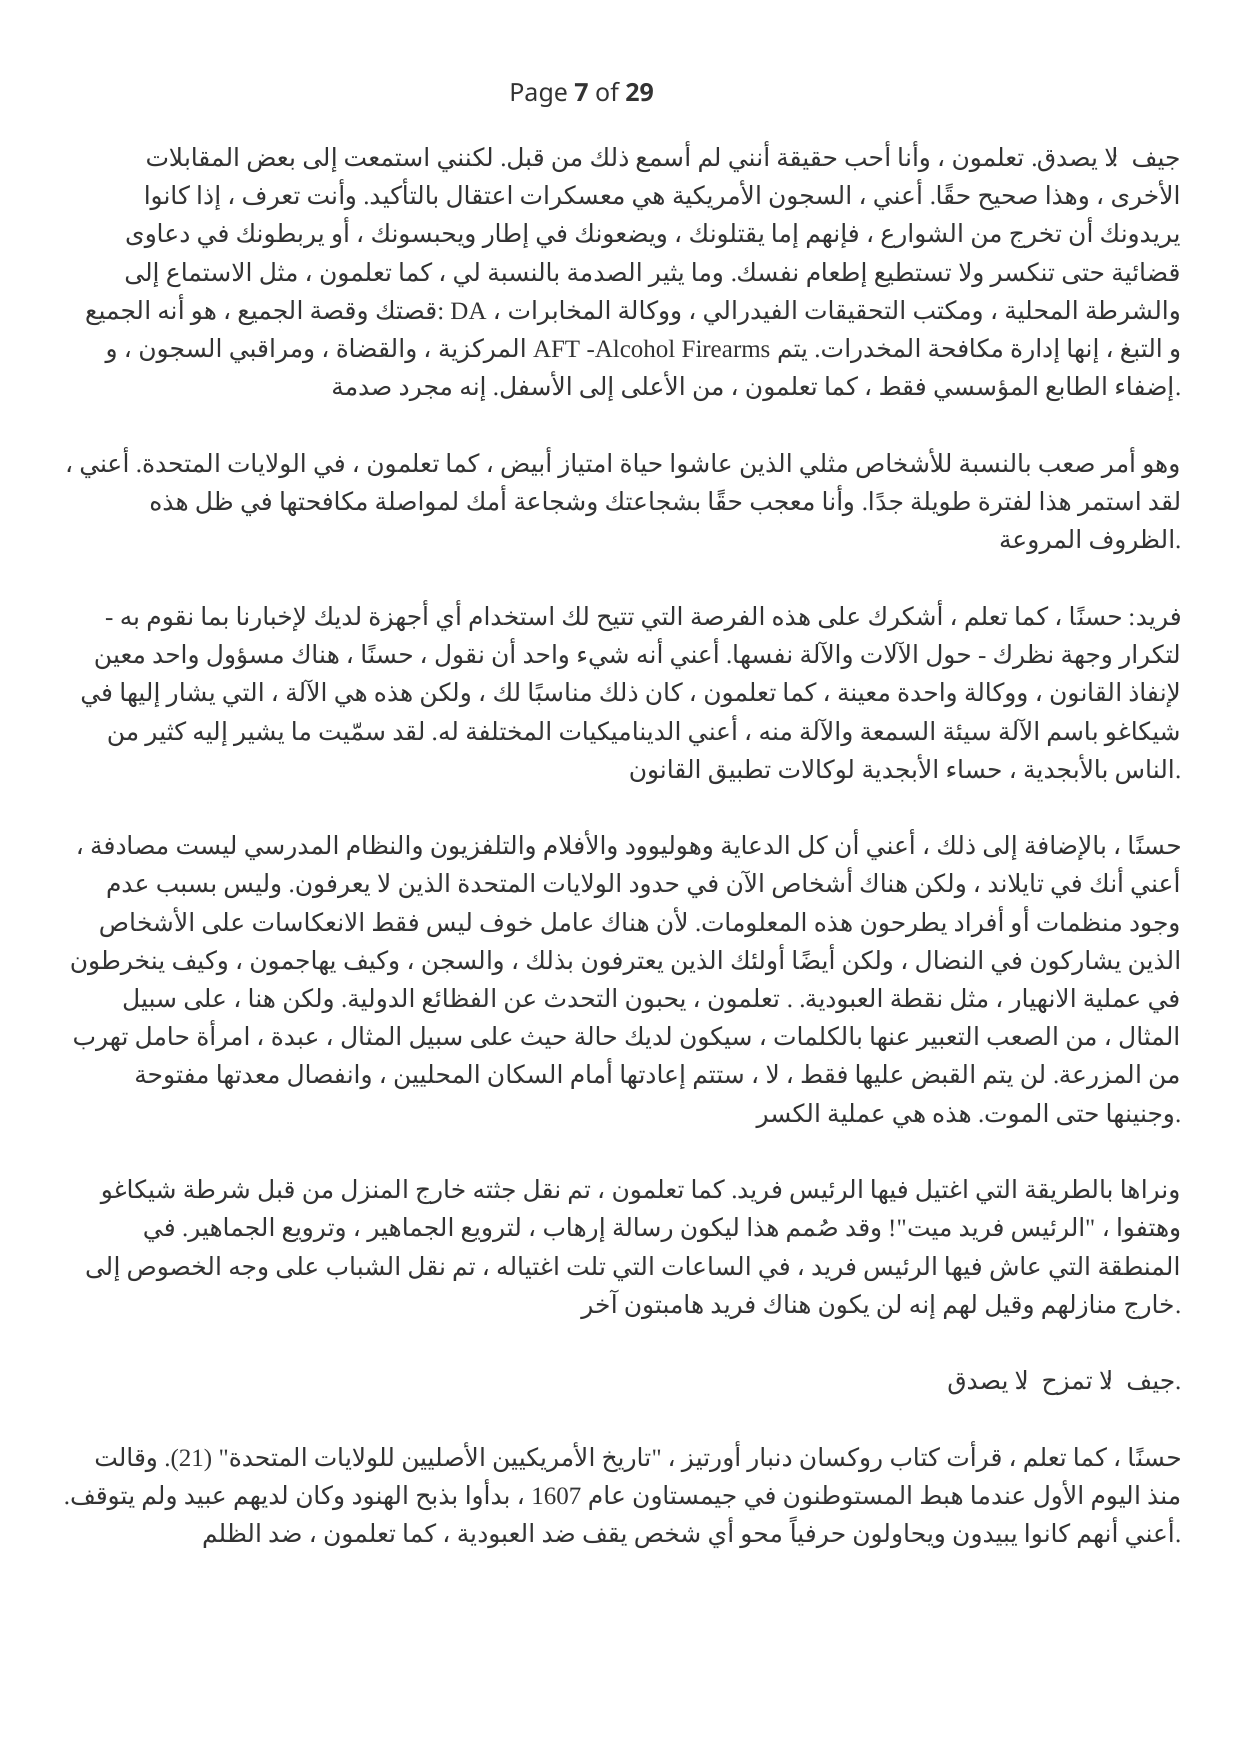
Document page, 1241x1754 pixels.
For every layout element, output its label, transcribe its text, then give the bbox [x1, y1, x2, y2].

text حسنًا ، كما تعلم ، قرأت كتاب روكسان دنبار أورتيز ، "تاريخ الأمريكيين الأصليين للولايات المتحدة" (21). وقالت منذ اليوم الأول عندما هبط المستوطنون في جيمستاون عام 1607 ، بدأوا بذبح الهنود وكان لديهم عبيد ولم يتوقف. أعني أنهم كانوا يبيدون ويحاولون حرفياً محو أي شخص يقف ضد العبودية ، كما تعلمون ، ضد الظلم. [59, 1443, 1181, 1548]
text حسنًا ، بالإضافة إلى ذلك ، أعني أن كل الدعاية وهوليوود والأفلام والتلفزيون والنظام المدرسي ليست مصادفة ، أعني أنك في تايلاند ، ولكن هناك أشخاص الآن في حدود الولايات المتحدة الذين لا يعرفون. وليس بسبب عدم وجود منظمات أو أفراد يطرحون هذه المعلومات. لأن هناك عامل خوف ليس فقط الانعكاسات على الأشخاص الذين يشاركون في النضال ، ولكن أيضًا أولئك الذين يعترفون بذلك ، والسجن ، وكيف يهاجمون ، وكيف ينخرطون في عملية الانهيار ، مثل نقطة العبودية. . تعلمون ، يحبون التحدث عن الفظائع الدولية. ولكن هنا ، على سبيل المثال ، من الصعب التعبير عنها بالكلمات ، سيكون لديك حالة حيث على سبيل المثال ، عبدة ، امرأة حامل تهرب من المزرعة. لن يتم القبض عليها فقط ، لا ، ستتم إعادتها أمام السكان المحليين ، وانفصال معدتها مفتوحة وجنينها حتى الموت. هذه هي عملية الكسر. [59, 831, 1181, 1128]
text ونراها بالطريقة التي اغتيل فيها الرئيس فريد. كما تعلمون ، تم نقل جثته خارج المنزل من قبل شرطة شيكاغو وهتفوا ، "الرئيس فريد ميت"! وقد صُمم هذا ليكون رسالة إرهاب ، لترويع الجماهير ، وترويع الجماهير. في المنطقة التي عاش فيها الرئيس فريد ، في الساعات التي تلت اغتياله ، تم نقل الشباب على وجه الخصوص إلى خارج منازلهم وقيل لهم إنه لن يكون هناك فريد هامبتون آخر. [59, 1175, 1181, 1319]
text جيف: لا تمزح. لا يصدق. [59, 1366, 1181, 1395]
text وهو أمر صعب بالنسبة للأشخاص مثلي الذين عاشوا حياة امتياز أبيض ، كما تعلمون ، في الولايات المتحدة. أعني ، لقد استمر هذا لفترة طويلة جدًا. وأنا معجب حقًا بشجاعتك وشجاعة أمك لمواصلة مكافحتها في ظل هذه الظروف المروعة. [59, 449, 1181, 554]
text فريد: حسنًا ، كما تعلم ، أشكرك على هذه الفرصة التي تتيح لك استخدام أي أجهزة لديك لإخبارنا بما نقوم به - لتكرار وجهة نظرك - حول الآلات والآلة نفسها. أعني أنه شيء واحد أن نقول ، حسنًا ، هناك مسؤول واحد معين لإنفاذ القانون ، ووكالة واحدة معينة ، كما تعلمون ، كان ذلك مناسبًا لك ، ولكن هذه هي الآلة ، التي يشار إليها في شيكاغو باسم الآلة سيئة السمعة والآلة منه ، أعني الديناميكيات المختلفة له. لقد سمّيت ما يشير إليه كثير من الناس بالأبجدية ، حساء الأبجدية لوكالات تطبيق القانون. [59, 602, 1181, 783]
text جيف: لا يصدق. تعلمون ، وأنا أحب حقيقة أنني لم أسمع ذلك من قبل. لكنني استمعت إلى بعض المقابلات الأخرى ، وهذا صحيح حقًا. أعني ، السجون الأمريكية هي معسكرات اعتقال بالتأكيد. وأنت تعرف ، إذا كانوا يريدونك أن تخرج من الشوارع ، فإنهم إما يقتلونك ، ويضعونك في إطار ويحبسونك ، أو يربطونك في دعاوى قضائية حتى تنكسر ولا تستطيع إطعام نفسك. وما يثير الصدمة بالنسبة لي ، كما تعلمون ، مثل الاستماع إلى قصتك وقصة الجميع ، هو أنه الجميع: DA ، والشرطة المحلية ، ومكتب التحقيقات الفيدرالي ، ووكالة المخابرات المركزية ، والقضاة ، ومراقبي السجون ، و AFT -Alcohol Firearms و التبغ ، إنها إدارة مكافحة المخدرات. يتم إضفاء الطابع المؤسسي فقط ، كما تعلمون ، من الأعلى إلى الأسفل. إنه مجرد صدمة. [59, 143, 1181, 401]
